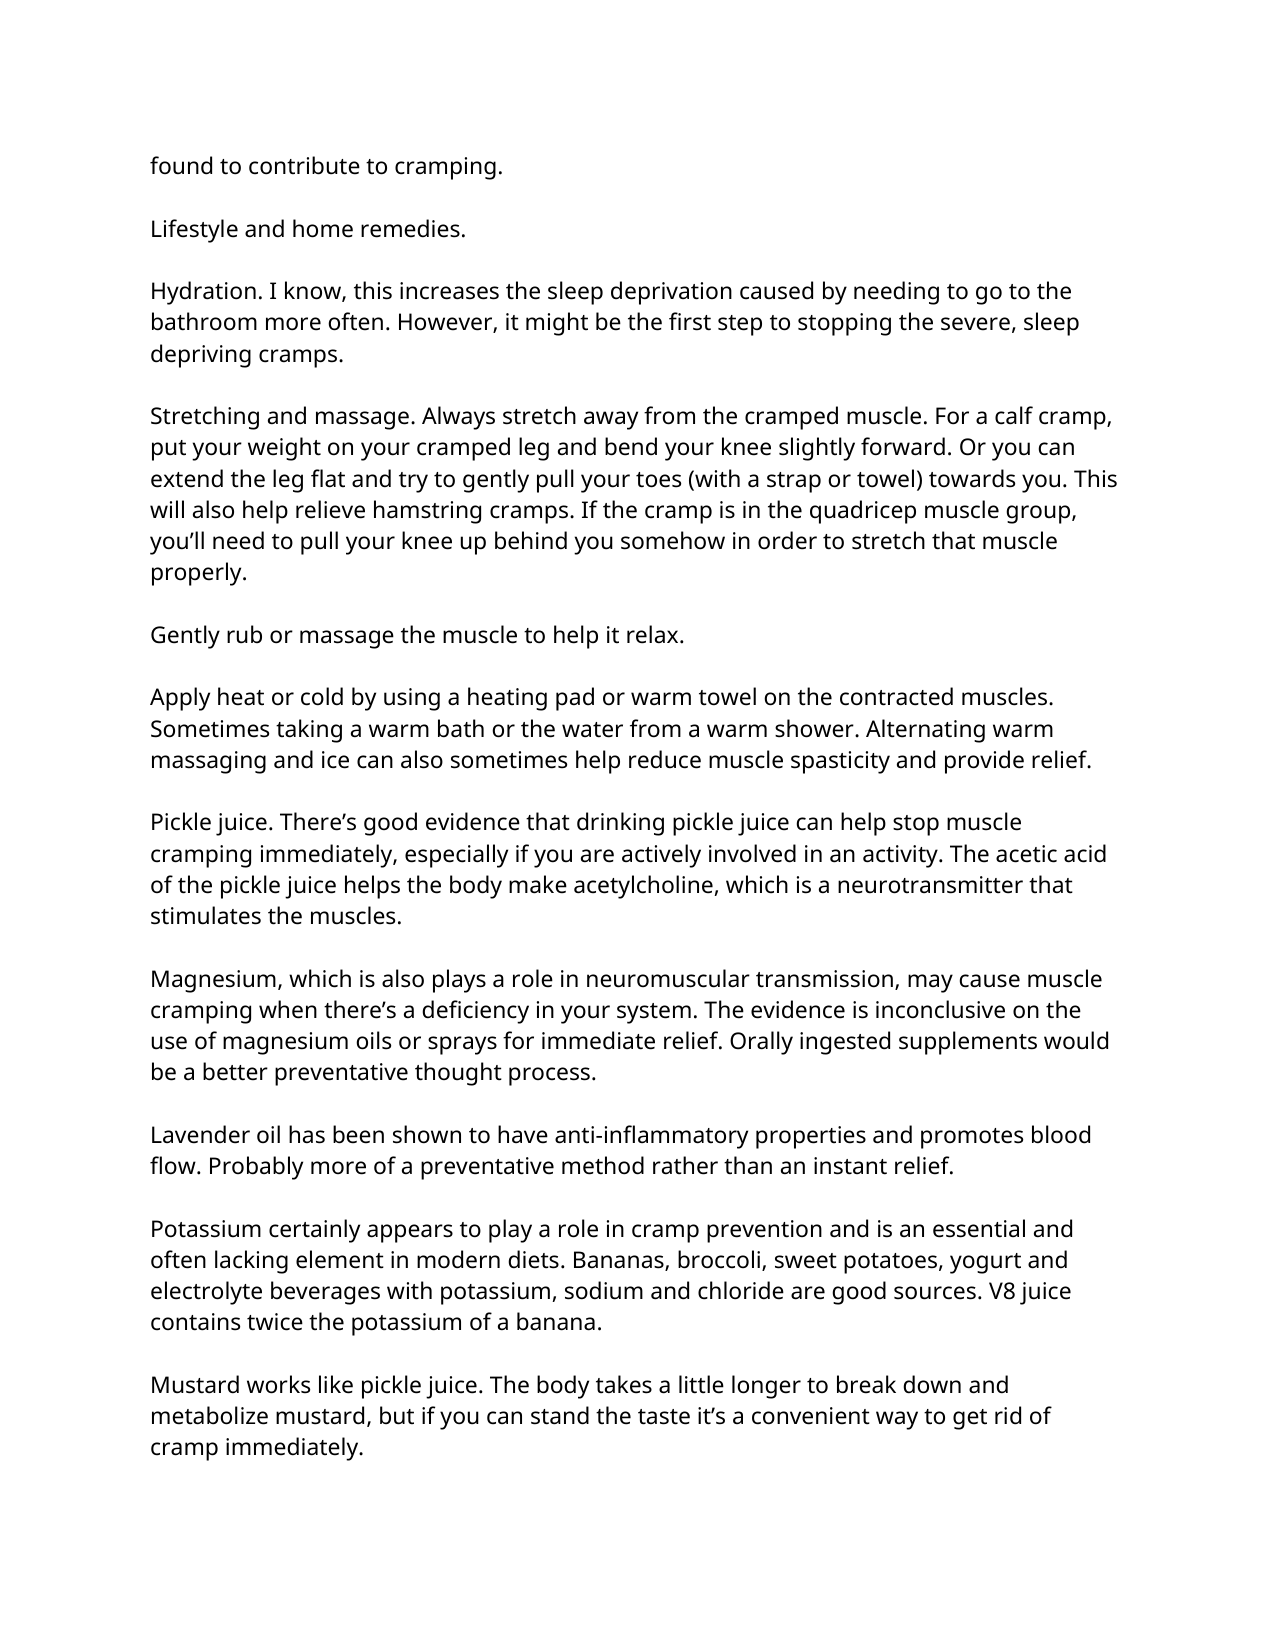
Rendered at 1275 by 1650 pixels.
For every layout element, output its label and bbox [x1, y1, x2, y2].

text [150, 150, 1125, 1494]
